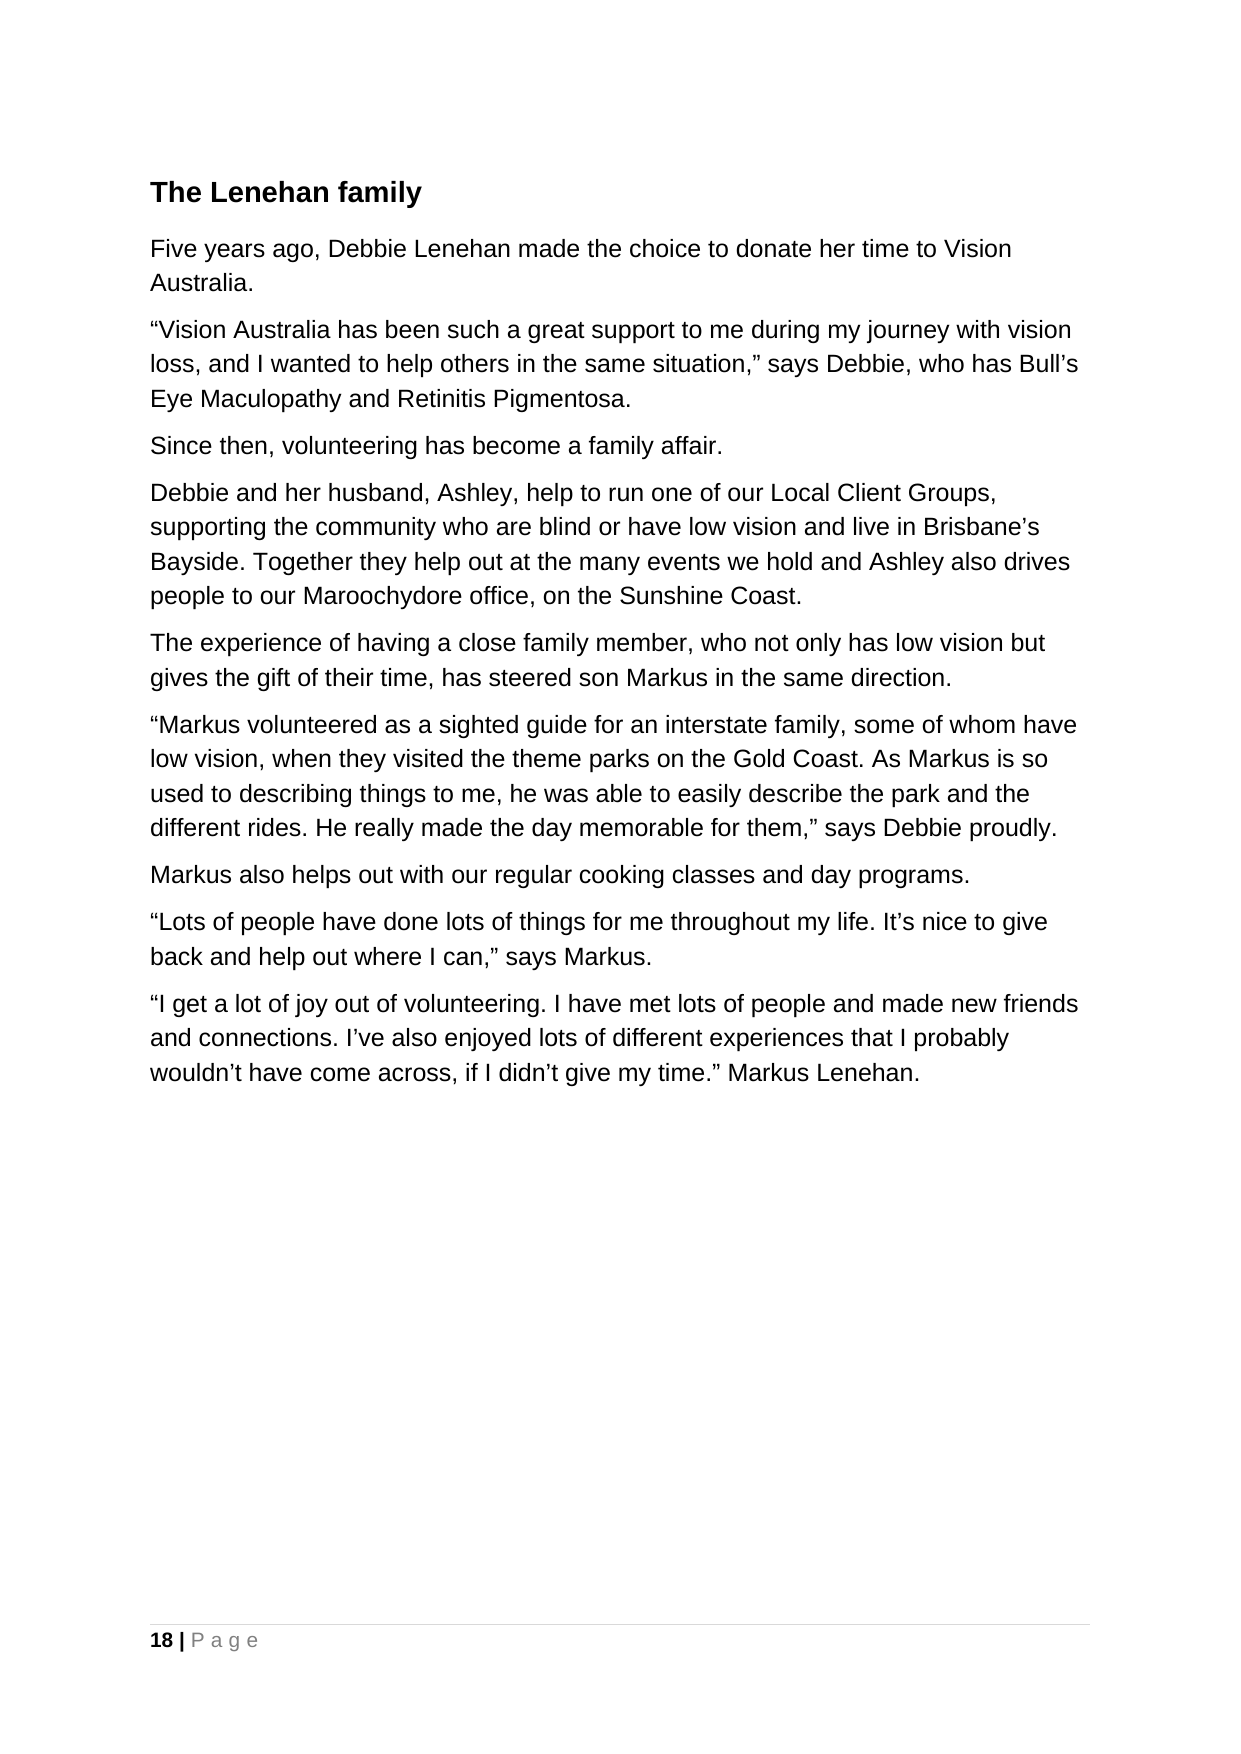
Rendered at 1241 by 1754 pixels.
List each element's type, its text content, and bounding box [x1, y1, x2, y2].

text “Lots of people have done lots of things for me throughout my life. It’s nice to give back and help out where I can,” says Markus. [150, 907, 1090, 970]
text Five years ago, Debbie Lenehan made the choice to donate her time to Vision Australia. [150, 233, 1090, 297]
text Debbie and her husband, Ashley, help to run one of our Local Client Groups, supporting the community who are blind or have low vision and live in Brisbane’s Bayside. Together they help out at the many events we hold and Ashley also drives people to our Maroochydore office, on the Sunshine Coast. [150, 478, 1090, 610]
text The experience of having a close family member, who not only has low vision but gives the gift of their time, has steered son Markus in the same direction. [150, 628, 1090, 692]
text “Vision Australia has been such a great support to me during my journey with vision loss, and I wanted to help others in the same situation,” says Debbie, who has Bull’s Eye Maculopathy and Retinitis Pigmentosa. [150, 315, 1090, 413]
subtitle The Lenehan family [150, 175, 1090, 208]
text “Markus volunteered as a sighted guide for an interstate family, some of whom have low vision, when they visited the theme parks on the Gold Coast. As Markus is so used to describing things to me, he was able to easily describe the park and the different rides. He really made the day memorable for them,” says Debbie proudly. [150, 710, 1090, 842]
text Since then, volunteering has become a family affair. [150, 431, 1090, 460]
text “I get a lot of joy out of volunteering. I have met lots of people and made new friends and connections. I’ve also enjoyed lots of different experiences that I probably wouldn’t have come across, if I didn’t give my time.” Markus Lenehan. [150, 989, 1090, 1121]
text Markus also helps out with our regular cooking classes and day programs. [150, 860, 1090, 889]
